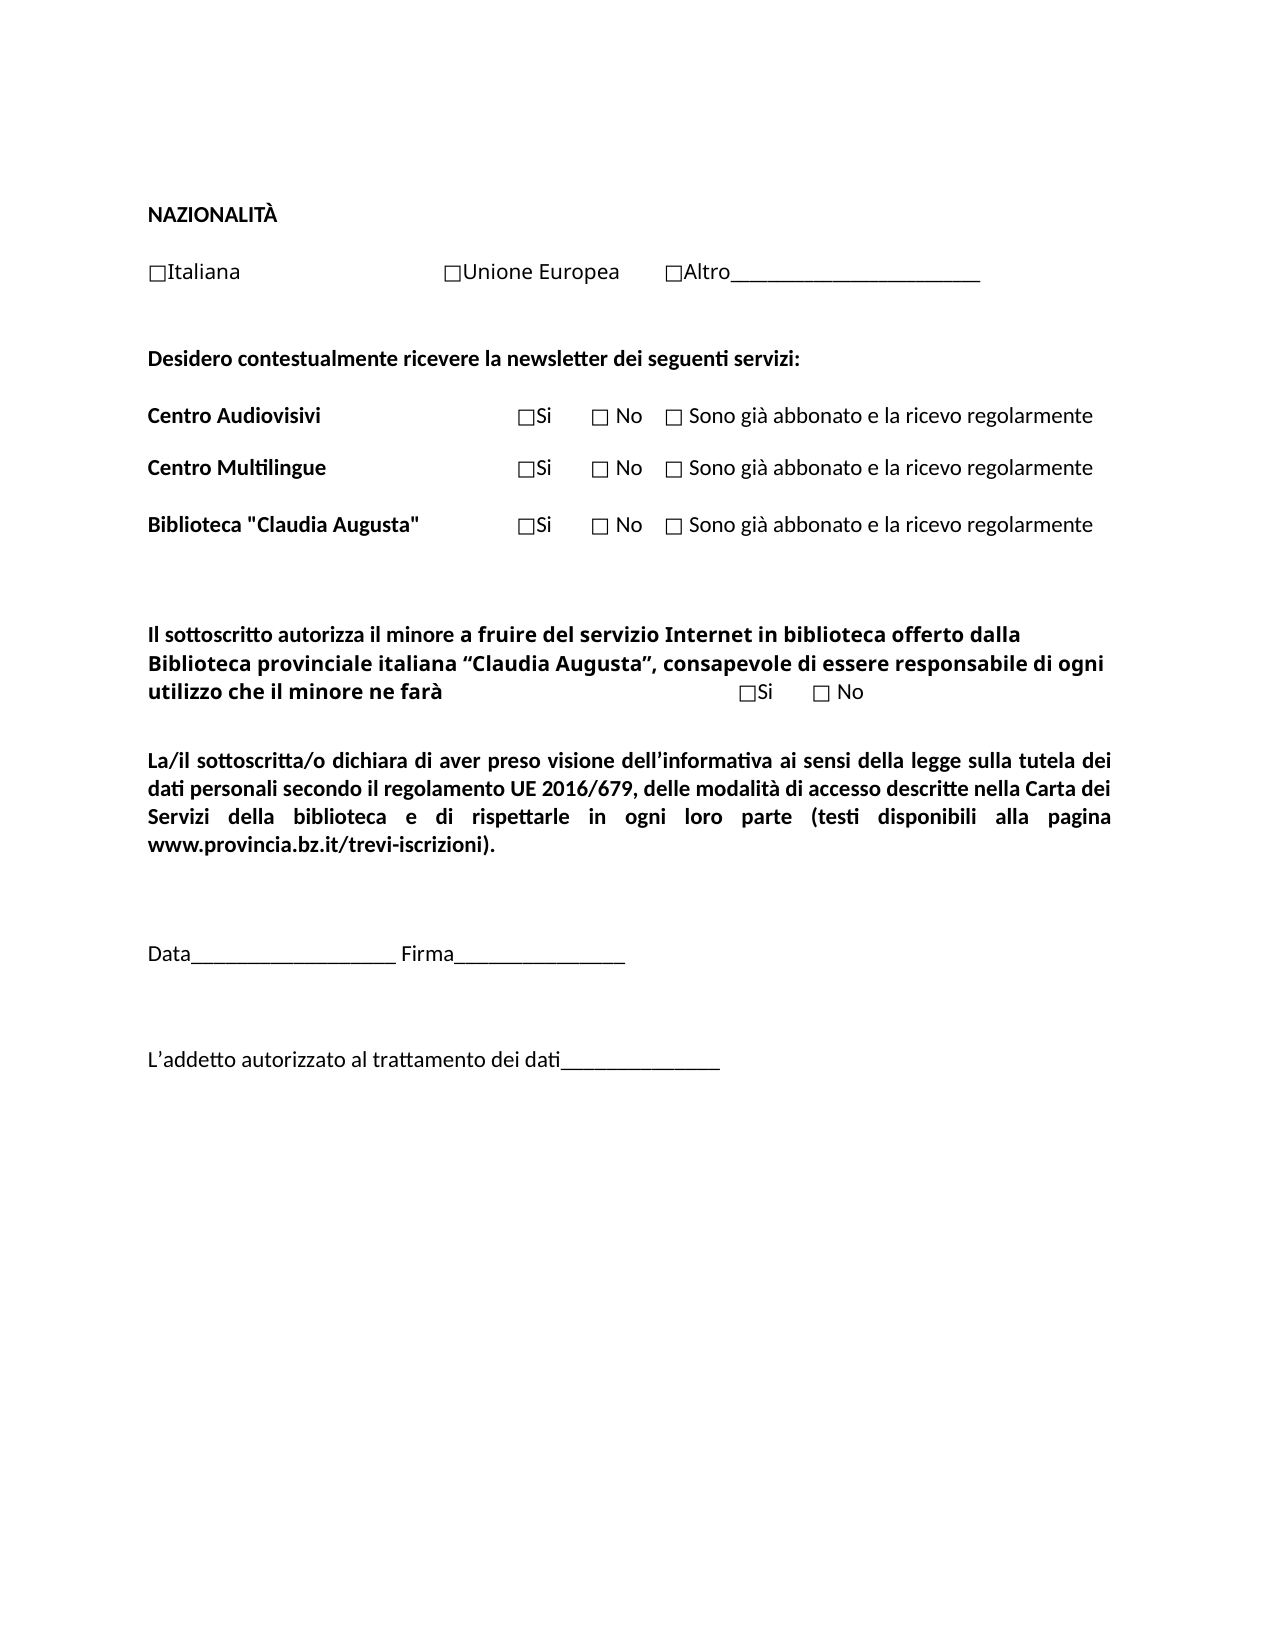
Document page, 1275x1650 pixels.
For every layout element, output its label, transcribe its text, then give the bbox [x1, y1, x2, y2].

text □Italiana □Unione Europea □Altro___________________________ [148, 257, 1127, 285]
text Centro Audiovisivi □Si □ No □ Sono già abbonato e la ricevo regolarmente [148, 401, 1127, 429]
text Biblioteca "Claudia Augusta" □Si □ No □ Sono già abbonato e la ricevo regolarmente [148, 510, 1127, 538]
text Desidero contestualmente ricevere la newsletter dei seguenti servizi: [148, 344, 1127, 372]
text Data__________________ Firma_______________ [148, 939, 1127, 967]
text NAZIONALITÀ [148, 200, 1127, 228]
text Centro Multilingue □Si □ No □ Sono già abbonato e la ricevo regolarmente [148, 453, 1127, 482]
text La/il sottoscritta/o dichiara di aver preso visione dell’informativa ai sensi della legge sulla tutela dei dati personali secondo il regolamento UE 2016/679, delle modalità di accesso descritte nella Carta dei Servizi della biblioteca e di rispettarle in ogni loro parte (testi disponibili alla pagina www.provincia.bz.it/trevi-iscrizioni). [148, 746, 1112, 858]
text Il sottoscritto autorizza il minore a fruire del servizio Internet in biblioteca offerto dalla Biblioteca provinciale italiana “Claudia Augusta”, consapevole di essere responsabile di ogni utilizzo che il minore ne farà □Si □ No [148, 620, 1127, 706]
text L’addetto autorizzato al trattamento dei dati______________ [148, 1045, 1127, 1073]
